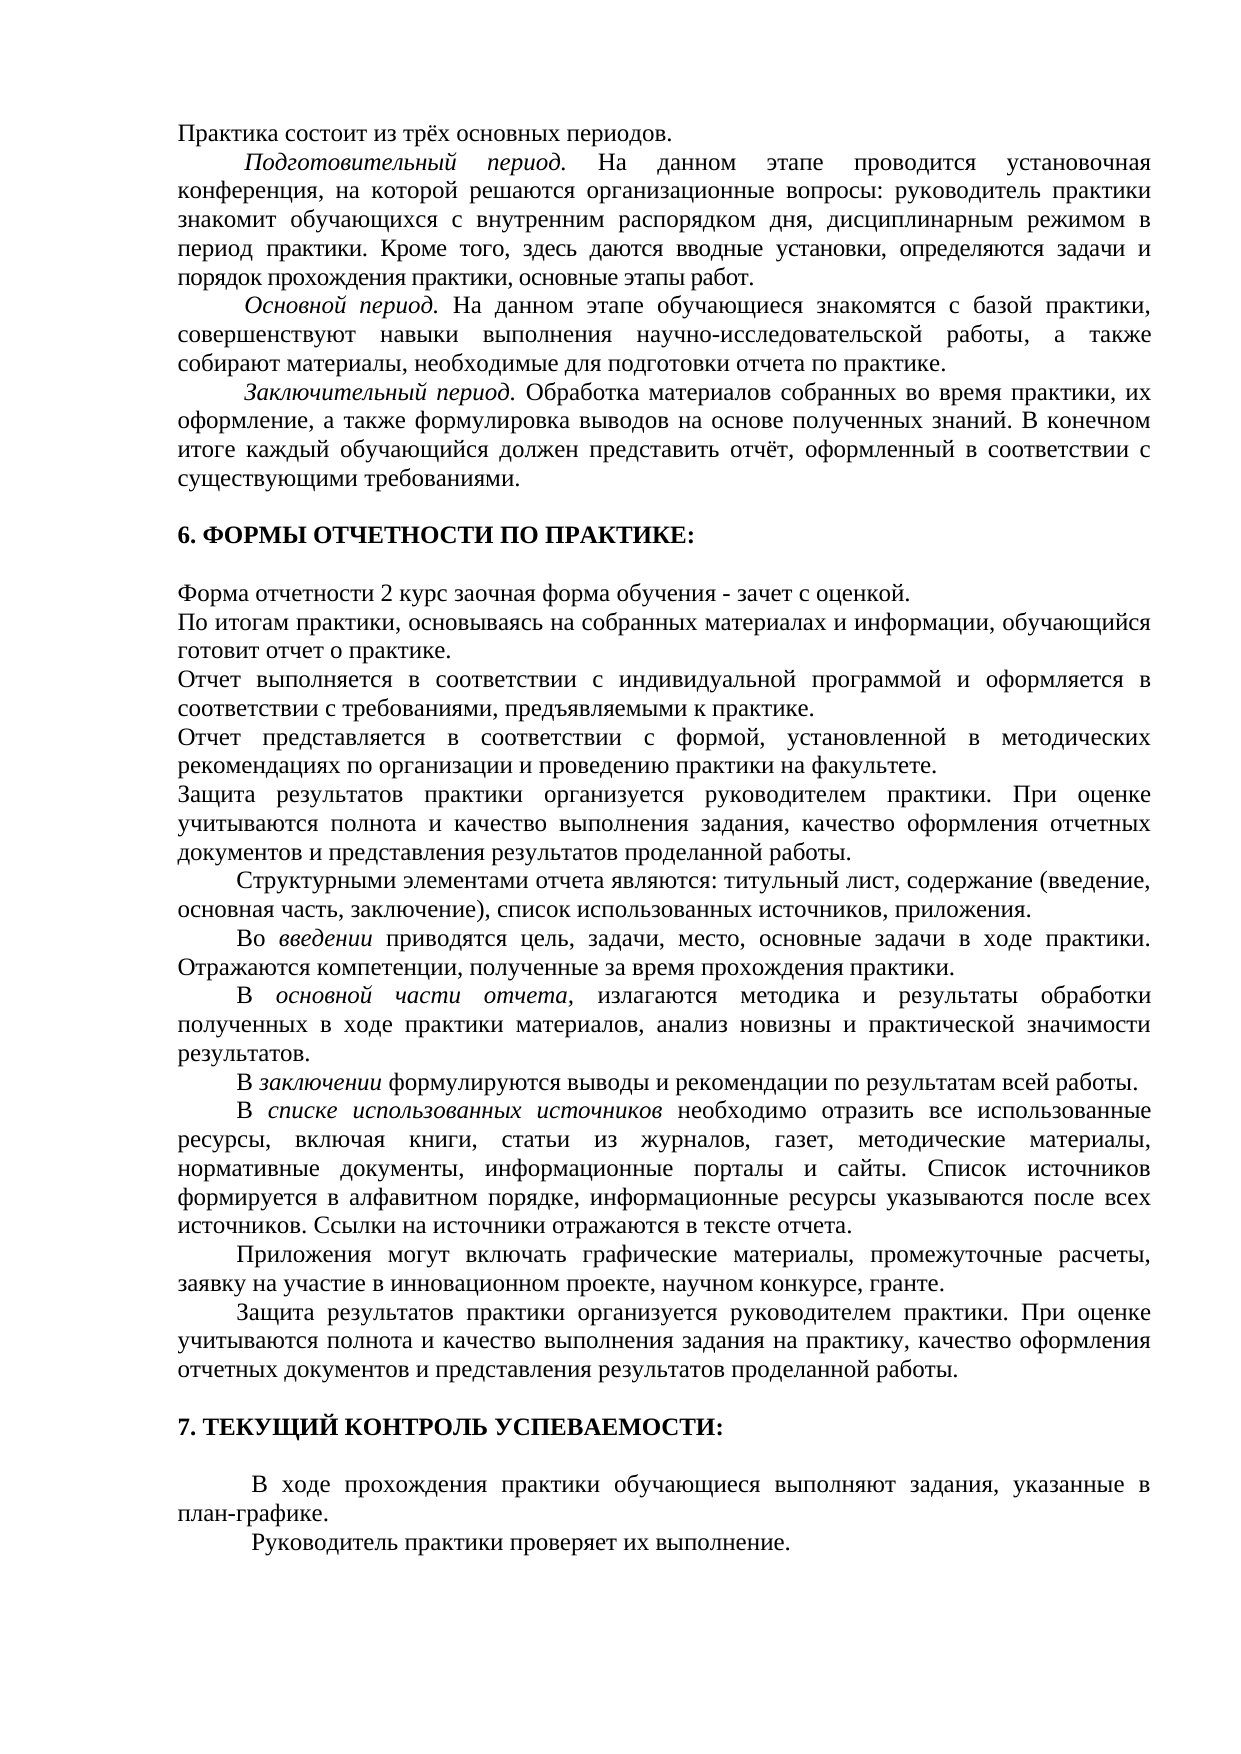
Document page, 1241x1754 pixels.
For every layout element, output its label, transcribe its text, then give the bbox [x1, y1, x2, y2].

text Приложения могут включать графические материалы, промежуточные расчеты, заявку на участие в инновационном проекте, научном конкурсе, гранте. [177, 1239, 1152, 1297]
text Отчет выполняется в соответствии с индивидуальной программой и оформляется в соответствии с требованиями, предъявляемыми к практике. [177, 664, 1152, 722]
text В заключении формулируются выводы и рекомендации по результатам всей работы. [177, 1067, 1152, 1096]
text Во введении приводятся цель, задачи, место, основные задачи в ходе практики. Отражаются компетенции, полученные за время прохождения практики. [177, 923, 1152, 981]
text Заключительный период. Обработка материалов собранных во время практики, их оформление, а также формулировка выводов на основе полученных знаний. В конечном итоге каждый обучающийся должен представить отчёт, оформленный в соответствии с существующими требованиями. [177, 377, 1152, 492]
list Руководитель практики проверяет их выполнение. [177, 1527, 1152, 1556]
text В основной части отчета, излагаются методика и результаты обработки полученных в ходе практики материалов, анализ новизны и практической значимости результатов. [177, 981, 1152, 1067]
text По итогам практики, основываясь на собранных материалах и информации, обучающийся готовит отчет о практике. [177, 607, 1152, 664]
subtitle 6. ФОРМЫ ОТЧЕТНОСТИ ПО ПРАКТИКЕ: [177, 521, 1152, 549]
text Форма отчетности 2 курс заочная форма обучения - зачет с оценкой. [177, 578, 1152, 607]
list В ходе прохождения практики обучающиеся выполняют задания, указанные в план-графике. [177, 1469, 1152, 1527]
subtitle 7. ТЕКУЩИЙ КОНТРОЛЬ УСПЕВАЕМОСТИ: [177, 1412, 1152, 1441]
text В списке использованных источников необходимо отразить все использованные ресурсы, включая книги, статьи из журналов, газет, методические материалы, нормативные документы, информационные порталы и сайты. Список источников формируется в алфавитном порядке, информационные ресурсы указываются после всех источников. Ссылки на источники отражаются в тексте отчета. [177, 1096, 1152, 1239]
text Подготовительный период. На данном этапе проводится установочная конференция, на которой решаются организационные вопросы: руководитель практики знакомит обучающихся с внутренним распорядком дня, дисциплинарным режимом в период практики. Кроме того, здесь даются вводные установки, определяются задачи и порядок прохождения практики, основные этапы работ. [177, 147, 1152, 291]
text Структурными элементами отчета являются: титульный лист, содержание (введение, основная часть, заключение), список использованных источников, приложения. [177, 866, 1152, 923]
text Защита результатов практики организуется руководителем практики. При оценке учитываются полнота и качество выполнения задания, качество оформления отчетных документов и представления результатов проделанной работы. [177, 779, 1152, 866]
text Основной период. На данном этапе обучающиеся знакомятся с базой практики, совершенствуют навыки выполнения научно-исследовательской работы, а также собирают материалы, необходимые для подготовки отчета по практике. [177, 291, 1152, 377]
text Практика состоит из трёх основных периодов. [177, 118, 1152, 147]
text Отчет представляется в соответствии с формой, установленной в методических рекомендациях по организации и проведению практики на факультете. [177, 722, 1152, 779]
text Защита результатов практики организуется руководителем практики. При оценке учитываются полнота и качество выполнения задания на практику, качество оформления отчетных документов и представления результатов проделанной работы. [177, 1297, 1152, 1383]
